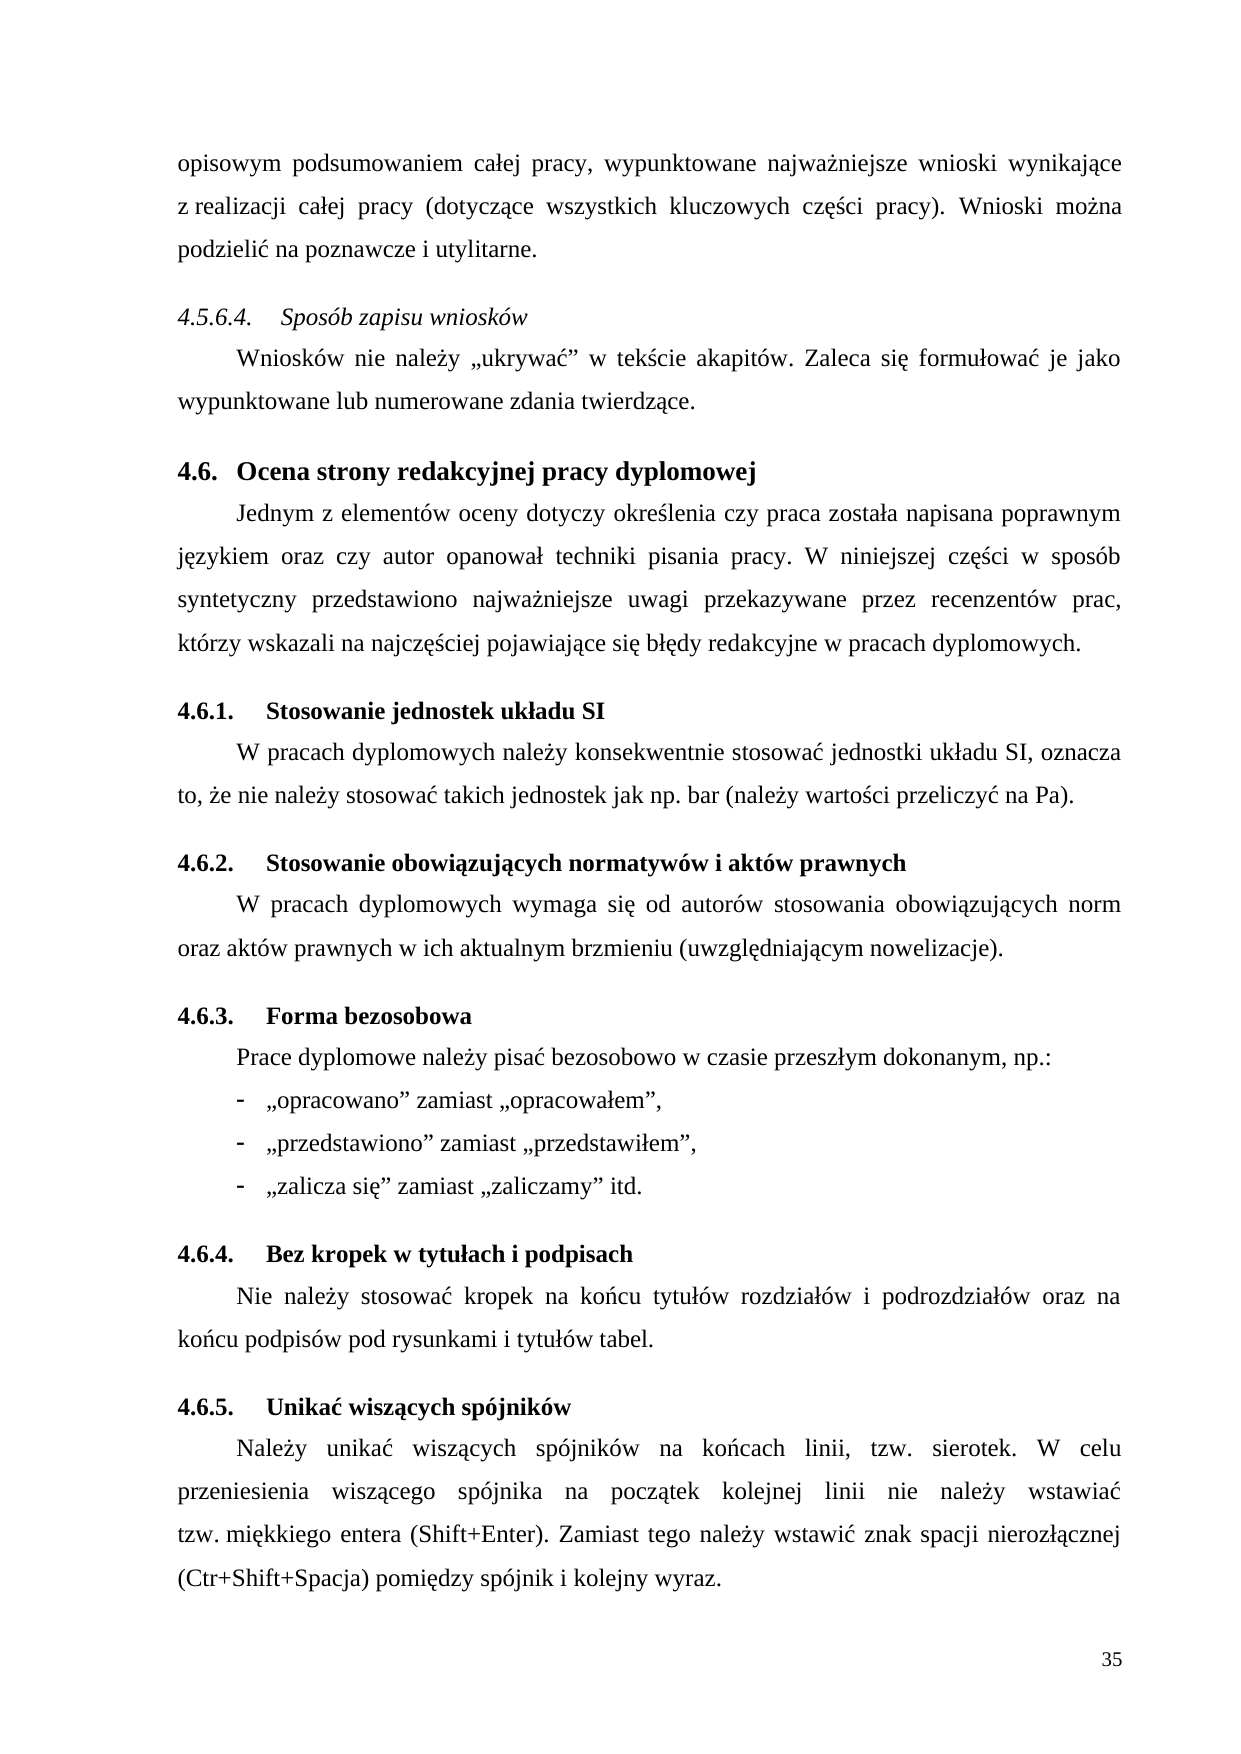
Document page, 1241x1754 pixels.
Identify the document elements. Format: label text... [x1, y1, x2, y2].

text Prace dyplomowe należy pisać bezosobowo w czasie przeszłym dokonanym, np.: [177, 1042, 1122, 1071]
text Sposób zapisu wniosków [177, 302, 1122, 331]
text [177, 148, 1122, 263]
text Wniosków nie należy „ukrywać” w tekście akapitów. Zaleca się formułować je jako wypunktowane lub numerowane zdania twierdzące. [177, 343, 1122, 415]
text Bez kropek w tytułach i podpisach [177, 1239, 1122, 1268]
text Należy unikać wiszących spójników na końcach linii, tzw. sierotek. W celu przeniesienia wiszącego spójnika na początek kolejnej linii nie należy wstawiać tzw. miękkiego entera (Shift+Enter). Zamiast tego należy wstawić znak spacji nierozłącznej (Ctr+Shift+Spacja) pomiędzy spójnik i kolejny wyraz. [177, 1433, 1122, 1591]
list „opracowano” zamiast „opracowałem”, [236, 1085, 1122, 1114]
text Jednym z elementów oceny dotyczy określenia czy praca została napisana poprawnym językiem oraz czy autor opanował techniki pisania pracy. W niniejszej części w sposób syntetyczny przedstawiono najważniejsze uwagi przekazywane przez recenzentów prac, którzy wskazali na najczęściej pojawiające się błędy redakcyjne w pracach dyplomowych. [177, 498, 1122, 656]
list „przedstawiono” zamiast „przedstawiłem”, [236, 1128, 1122, 1157]
text Stosowanie jednostek układu SI [177, 696, 1122, 724]
text W pracach dyplomowych należy konsekwentnie stosować jednostki układu SI, oznacza to, że nie należy stosować takich jednostek jak np. bar (należy wartości przeliczyć na Pa). [177, 737, 1122, 809]
text Unikać wiszących spójników [177, 1392, 1122, 1421]
text Stosowanie obowiązujących normatywów i aktów prawnych [177, 848, 1122, 877]
text Forma bezosobowa [177, 1001, 1122, 1029]
text Nie należy stosować kropek na końcu tytułów rozdziałów i podrozdziałów oraz na końcu podpisów pod rysunkami i tytułów tabel. [177, 1281, 1122, 1353]
text Ocena strony redakcyjnej pracy dyplomowej [177, 454, 1122, 486]
text W pracach dyplomowych wymaga się od autorów stosowania obowiązujących norm oraz aktów prawnych w ich aktualnym brzmieniu (uwzględniającym nowelizacje). [177, 889, 1122, 961]
list „zalicza się” zamiast „zaliczamy” itd. [236, 1171, 1122, 1200]
